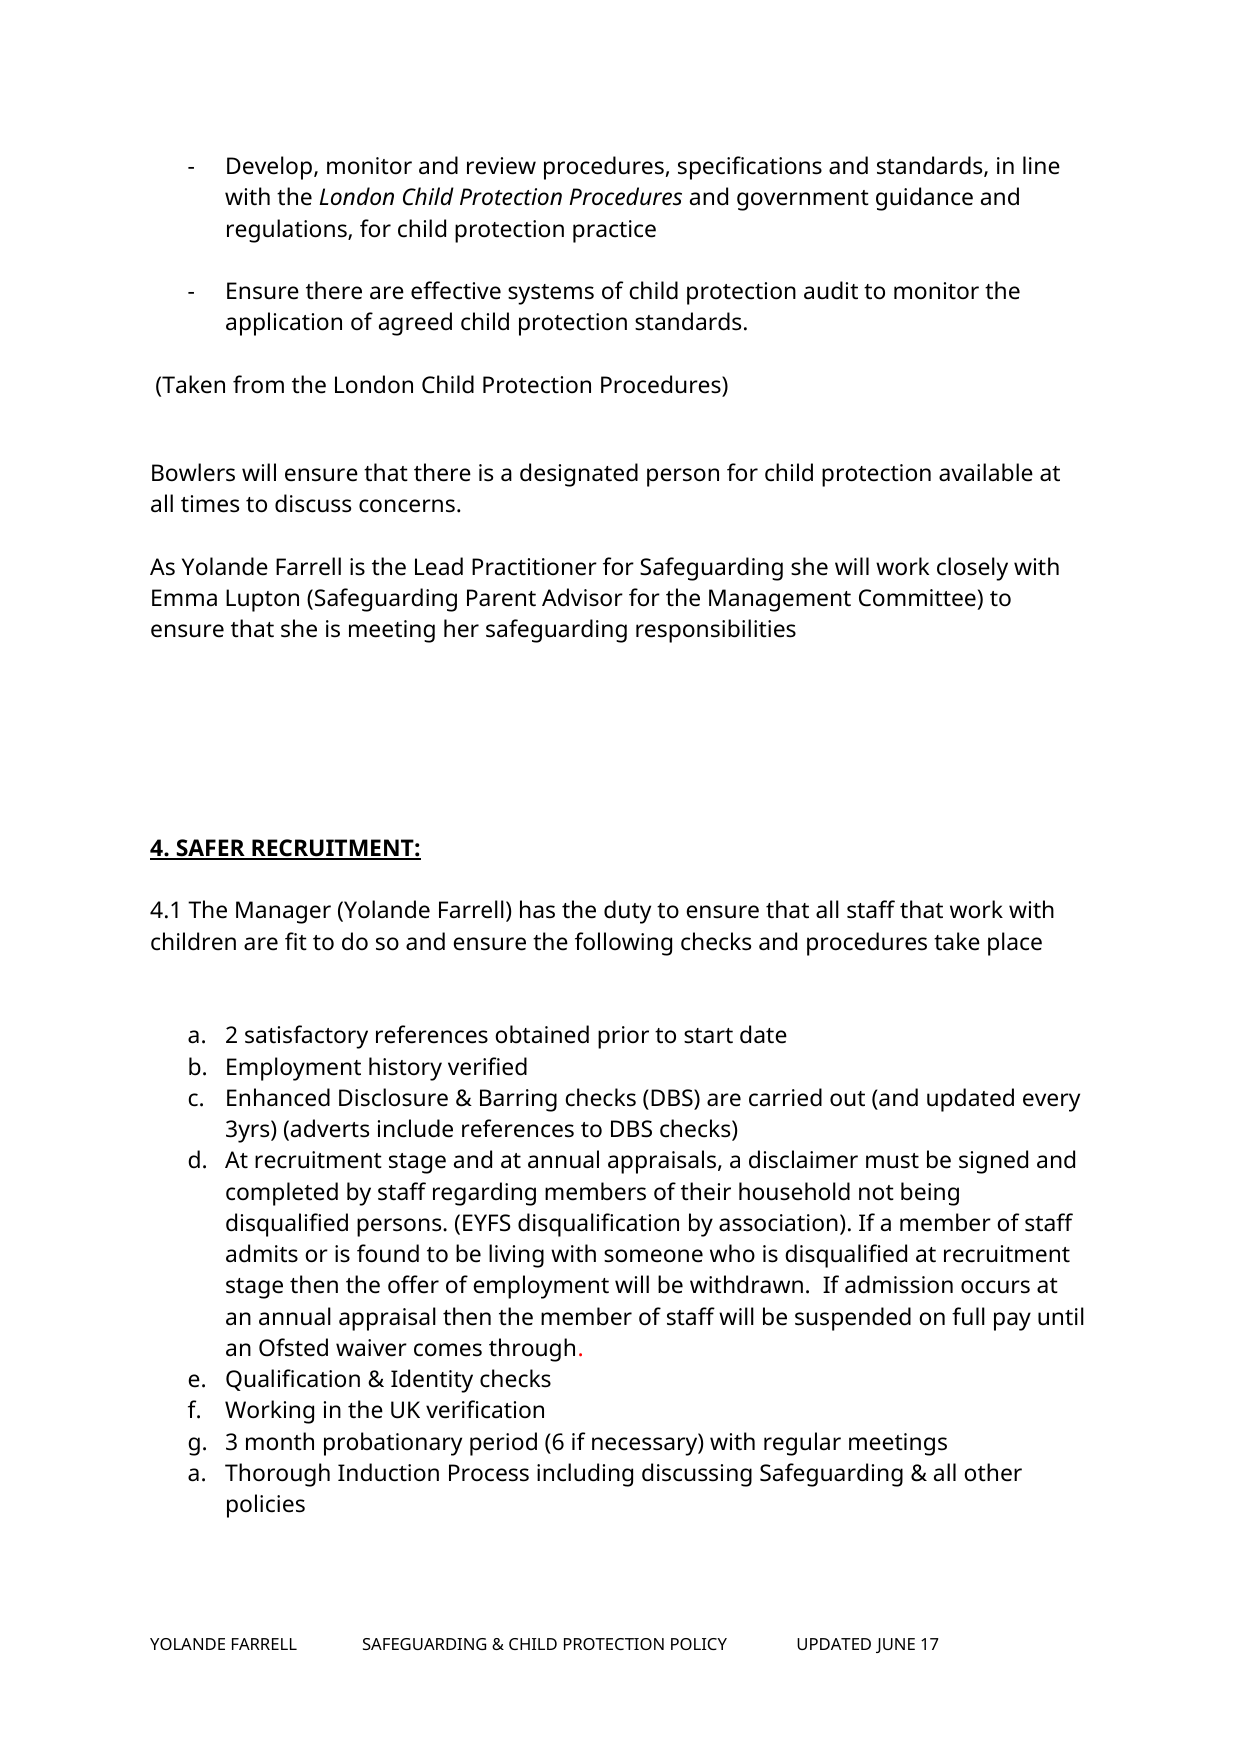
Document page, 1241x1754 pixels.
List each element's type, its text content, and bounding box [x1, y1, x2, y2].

list Employment history verified [187, 1051, 1090, 1082]
text Bowlers will ensure that there is a designated person for child protection available at all times to discuss concerns. [150, 457, 1090, 519]
list Qualification & Identity checks [187, 1363, 1090, 1394]
list 2 satisfactory references obtained prior to start date [187, 1019, 1090, 1051]
list Ensure there are effective systems of child protection audit to monitor the application of agreed child protection standards. [187, 275, 1090, 337]
list At recruitment stage and at annual appraisals, a disclaimer must be signed and completed by staff regarding members of their household not being disqualified persons. (EYFS disqualification by association). If a member of staff admits or is found to be living with someone who is disqualified at recruitment stage then the offer of employment will be withdrawn. If admission occurs at an annual appraisal then the member of staff will be suspended on full pay until an Ofsted waiver comes through. [187, 1144, 1090, 1363]
list Enhanced Disclosure & Barring checks (DBS) are carried out (and updated every 3yrs) (adverts include references to DBS checks) [187, 1082, 1090, 1144]
text As Yolande Farrell is the Lead Practitioner for Safeguarding she will work closely with Emma Lupton (Safeguarding Parent Advisor for the Management Committee) to ensure that she is meeting her safeguarding responsibilities [150, 551, 1090, 644]
text 4. SAFER RECRUITMENT: [150, 832, 1090, 863]
list 3 month probationary period (6 if necessary) with regular meetings [187, 1426, 1090, 1457]
list Develop, monitor and review procedures, specifications and standards, in line with the London Child Protection Procedures and government guidance and regulations, for child protection practice [187, 150, 1090, 244]
text 4.1 The Manager (Yolande Farrell) has the duty to ensure that all staff that work with children are fit to do so and ensure the following checks and procedures take place [150, 894, 1090, 957]
list Thorough Induction Process including discussing Safeguarding & all other policies [187, 1457, 1090, 1519]
text (Taken from the London Child Protection Procedures) [150, 369, 1090, 400]
list Working in the UK verification [187, 1394, 1090, 1426]
